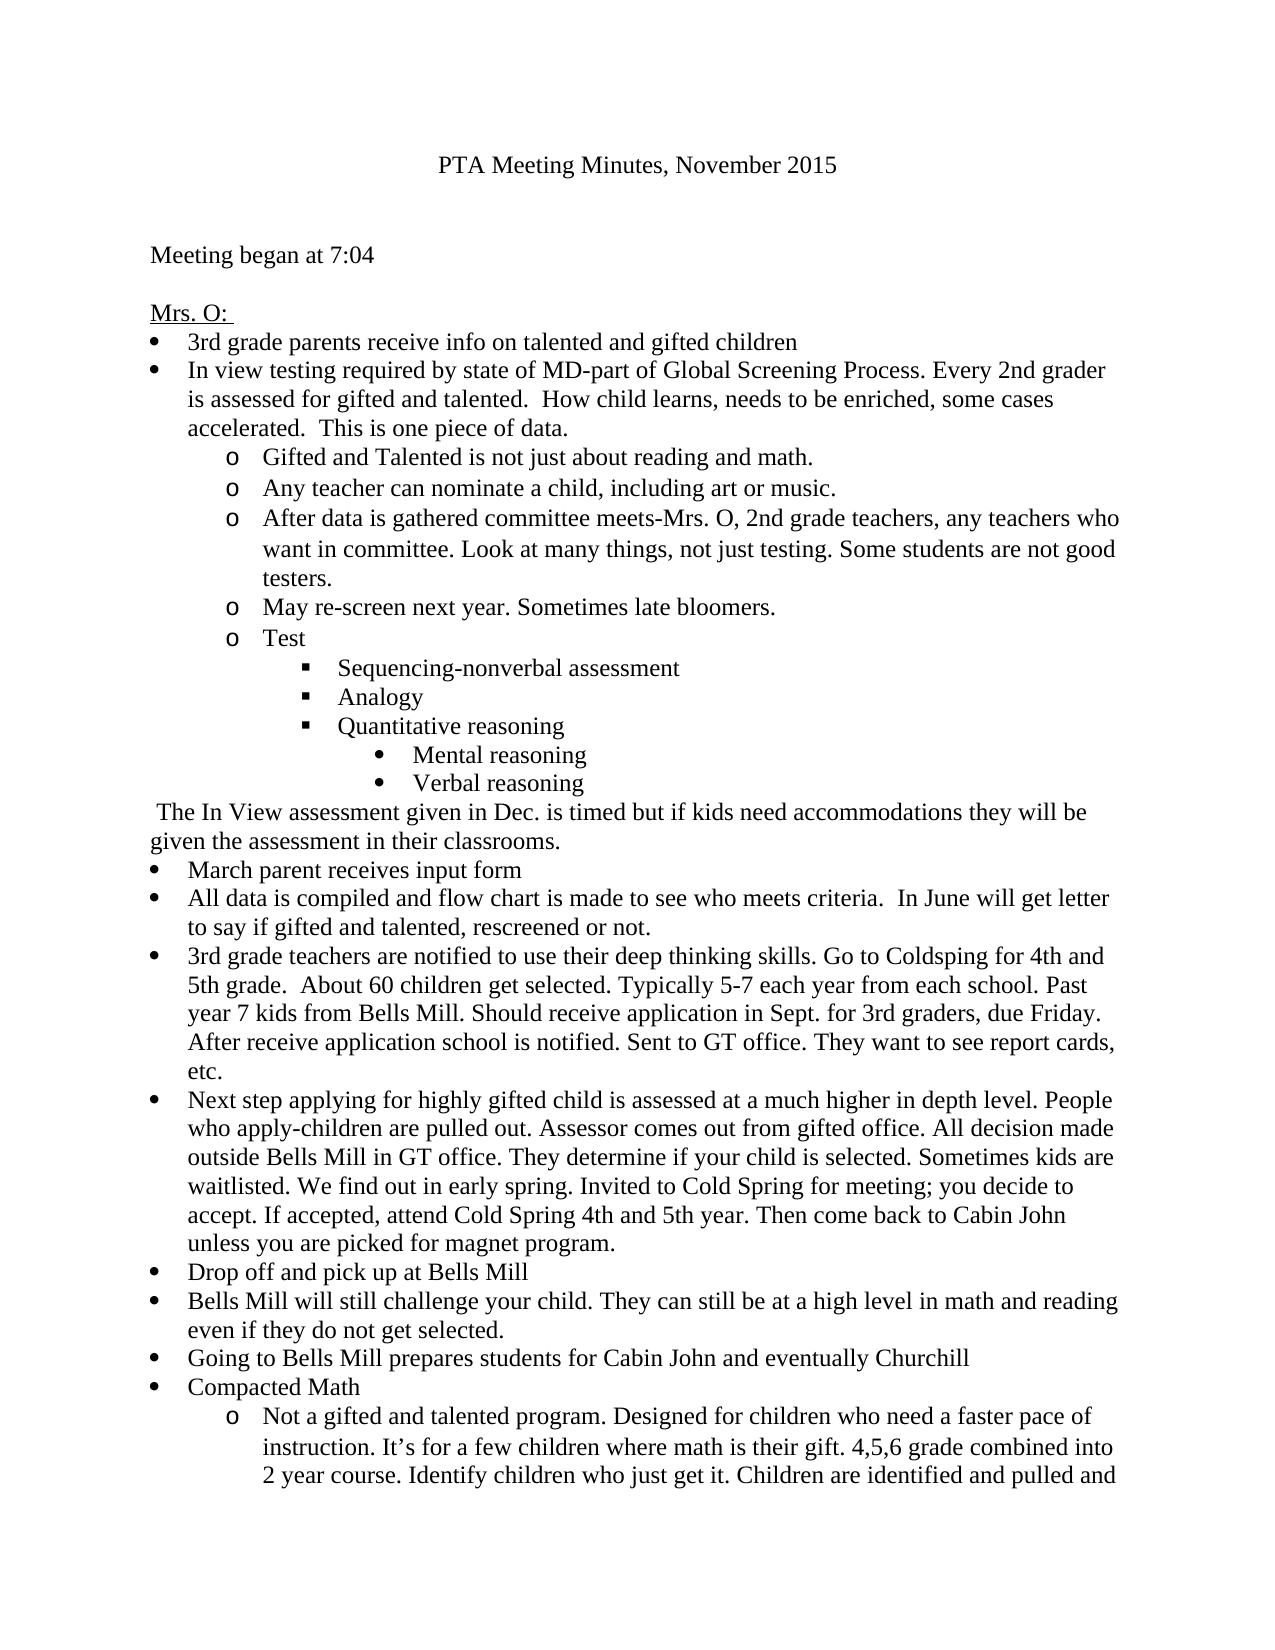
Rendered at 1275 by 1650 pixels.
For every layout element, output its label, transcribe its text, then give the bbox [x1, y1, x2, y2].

list Gifted and Talented is not just about reading and math. [225, 442, 1125, 473]
list 3rd grade parents receive info on talented and gifted children [150, 327, 1125, 356]
list Mental reasoning [375, 740, 1125, 768]
list Compacted Math [150, 1372, 1125, 1401]
list Analogy [300, 682, 1125, 711]
list Test [225, 623, 1125, 653]
list In view testing required by state of MD-part of Global Screening Process. Every 2nd grader is assessed for gifted and talented. How child learns, needs to be enriched, some cases accelerated. This is one piece of data. [150, 356, 1125, 442]
list 3rd grade teachers are notified to use their deep thinking skills. Go to Coldsping for 4th and 5th grade. About 60 children get selected. Typically 5-7 each year from each school. Past year 7 kids from Bells Mill. Should receive application in Sept. for 3rd graders, due Friday. After receive application school is notified. Sent to GT office. They want to see report cards, etc. [150, 941, 1125, 1085]
list Any teacher can nominate a child, including art or music. [225, 473, 1125, 503]
list Verbal reasoning [375, 768, 1125, 797]
text Meeting began at 7:04 [150, 241, 1125, 269]
list All data is compiled and flow chart is made to see who meets criteria. In June will get letter to say if gifted and talented, rescreened or not. [150, 883, 1125, 941]
list March parent receives input form [150, 855, 1125, 883]
list Going to Bells Mill prepares students for Cabin John and eventually Churchill [150, 1343, 1125, 1372]
list Next step applying for highly gifted child is assessed at a much higher in depth level. People who apply-children are pulled out. Assessor comes out from gifted office. All decision made outside Bells Mill in GT office. They determine if your child is selected. Sometimes kids are waitlisted. We find out in early spring. Invited to Cold Spring for meeting; you decide to accept. If accepted, attend Cold Spring 4th and 5th year. Then come back to Cabin John unless you are picked for magnet program. [150, 1085, 1125, 1257]
list May re-screen next year. Sometimes late bloomers. [225, 592, 1125, 623]
text The In View assessment given in Dec. is timed but if kids need accommodations they will be given the assessment in their classrooms. [150, 797, 1125, 855]
text PTA Meeting Minutes, November 2015 [150, 150, 1125, 179]
list After data is gathered committee meets-Mrs. O, 2nd grade teachers, any teachers who want in committee. Look at many things, not just testing. Some students are not good testers. [225, 503, 1125, 592]
list Drop off and pick up at Bells Mill [150, 1257, 1125, 1286]
list Sequencing-nonverbal assessment [300, 653, 1125, 682]
list Quantitative reasoning [300, 711, 1125, 740]
text Mrs. O: [150, 298, 1125, 327]
list Bells Mill will still challenge your child. They can still be at a high level in math and reading even if they do not get selected. [150, 1286, 1125, 1343]
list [225, 1401, 1125, 1489]
